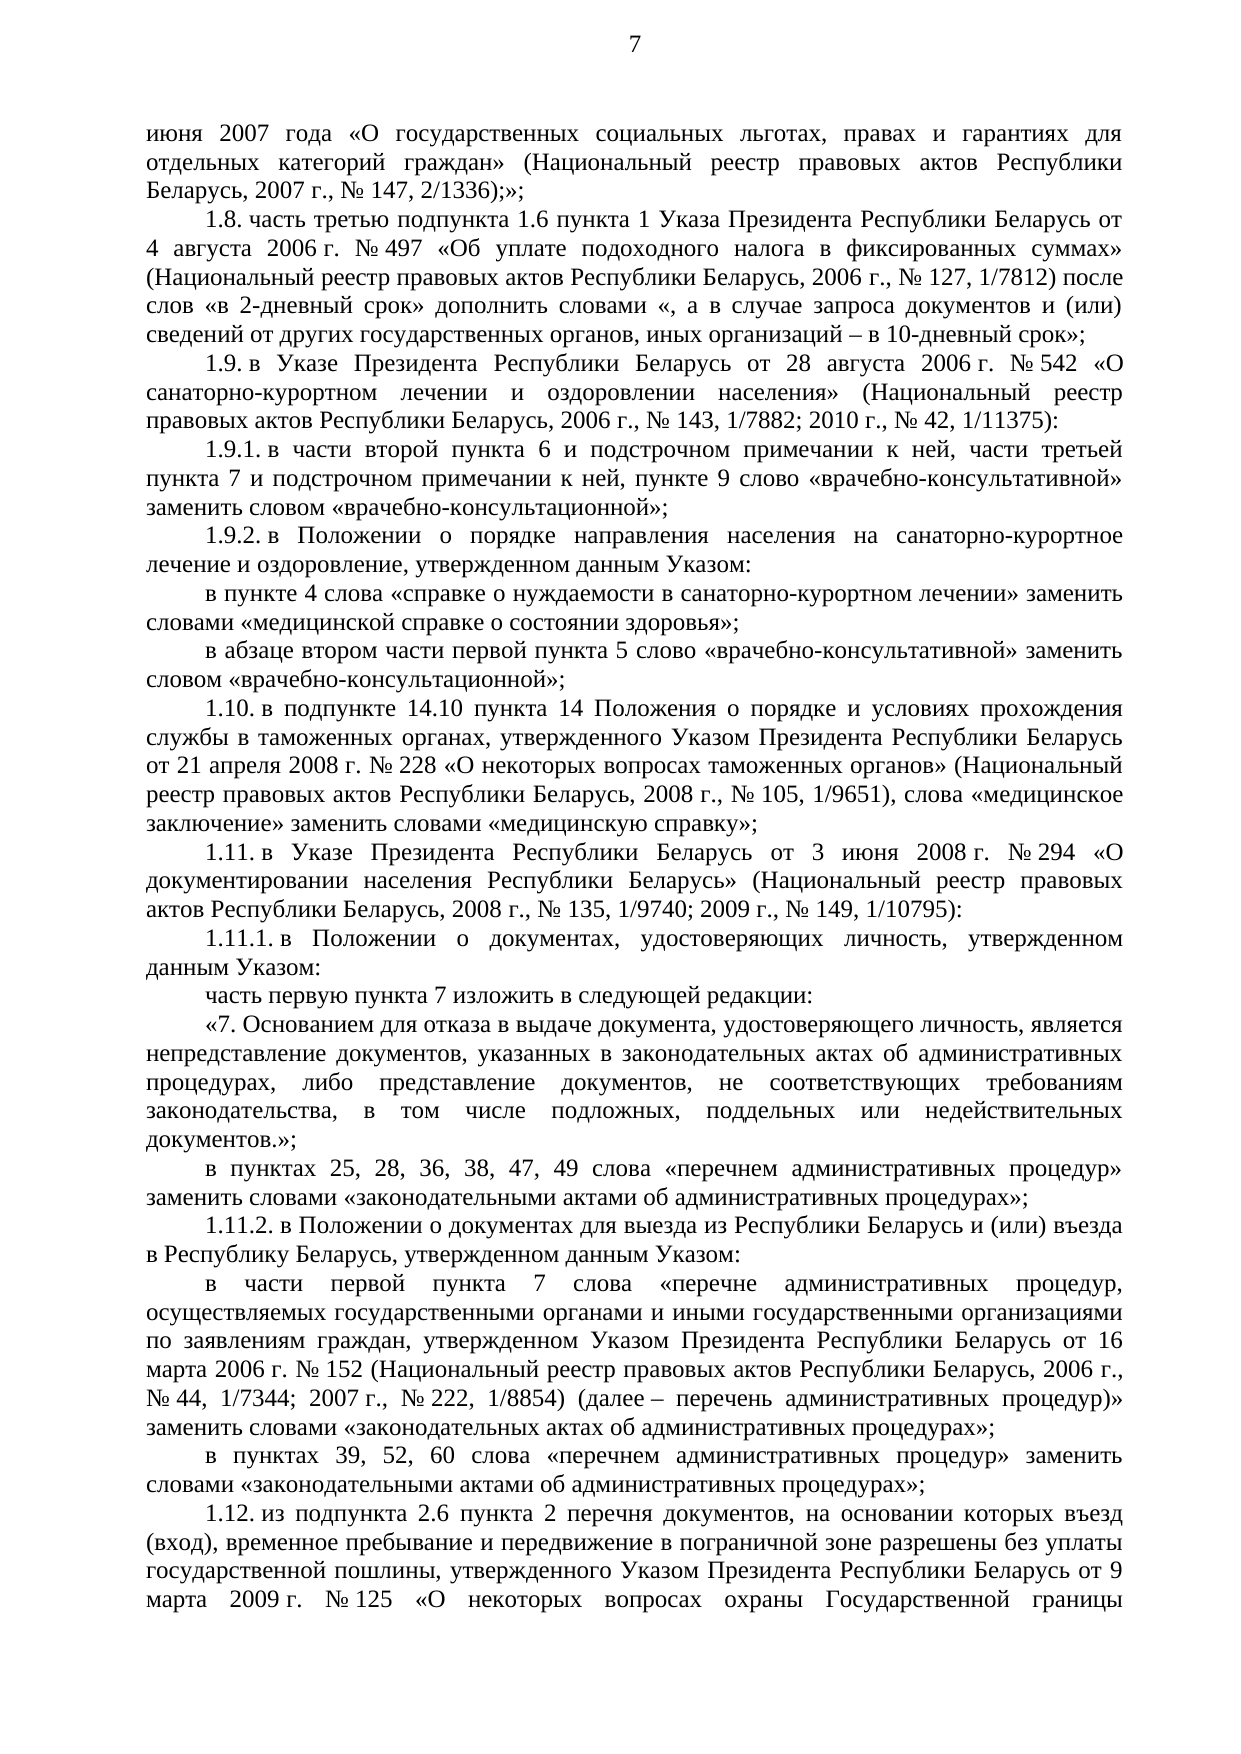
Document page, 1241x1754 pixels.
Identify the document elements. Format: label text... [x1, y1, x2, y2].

text в пунктах 39, 52, 60 слова «перечнем административных процедур» заменить словами «законодательными актами об административных процедурах»; [146, 1441, 1123, 1498]
text 1.11.1. в Положении о документах, удостоверяющих личность, утвержденном данным Указом: [146, 923, 1123, 981]
text «7. Основанием для отказа в выдаче документа, удостоверяющего личность, является непредставление документов, указанных в законодательных актах об административных процедурах, либо представление документов, не соответствующих требованиям законодательства, в том числе подложных, поддельных или недействительных документов.»; [146, 1009, 1123, 1153]
text в пунктах 25, 28, 36, 38, 47, 49 слова «перечнем административных процедур» заменить словами «законодательными актами об административных процедурах»; [146, 1153, 1123, 1211]
text 1.8. часть третью подпункта 1.6 пункта 1 Указа Президента Республики Беларусь от 4 августа 2006 г. № 497 «Об уплате подоходного налога в фиксированных суммах» (Национальный реестр правовых актов Республики Беларусь, 2006 г., № 127, 1/7812) после слов «в 2-дневный срок» дополнить словами «, а в случае запроса документов и (или) сведений от других государственных органов, иных организаций – в 10-дневный срок»; [146, 204, 1123, 348]
text 1.11.2. в Положении о документах для выезда из Республики Беларусь и (или) въезда в Республику Беларусь, утвержденном данным Указом: [146, 1211, 1123, 1268]
text в части первой пункта 7 слова «перечне административных процедур, осуществляемых государственными органами и иными государственными организациями по заявлениям граждан, утвержденном Указом Президента Республики Беларусь от 16 марта 2006 г. № 152 (Национальный реестр правовых актов Республики Беларусь, 2006 г., № 44, 1/7344; 2007 г., № 222, 1/8854) (далее – перечень административных процедур)» заменить словами «законодательных актах об административных процедурах»; [146, 1268, 1123, 1441]
text 1.11. в Указе Президента Республики Беларусь от 3 июня 2008 г. № 294 «О документировании населения Республики Беларусь» (Национальный реестр правовых актов Республики Беларусь, 2008 г., № 135, 1/9740; 2009 г., № 149, 1/10795): [146, 837, 1123, 923]
text 1.9.1. в части второй пункта 6 и подстрочном примечании к ней, части третьей пункта 7 и подстрочном примечании к ней, пункте 9 слово «врачебно-консультативной» заменить словом «врачебно-консультационной»; [146, 434, 1123, 521]
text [146, 118, 1123, 204]
text в абзаце втором части первой пункта 5 слово «врачебно-консультативной» заменить словом «врачебно-консультационной»; [146, 636, 1123, 693]
text 1.10. в подпункте 14.10 пункта 14 Положения о порядке и условиях прохождения службы в таможенных органах, утвержденного Указом Президента Республики Беларусь от 21 апреля 2008 г. № 228 «О некоторых вопросах таможенных органов» (Национальный реестр правовых актов Республики Беларусь, 2008 г., № 105, 1/9651), слова «медицинское заключение» заменить словами «медицинскую справку»; [146, 693, 1123, 837]
text 1.9. в Указе Президента Республики Беларусь от 28 августа 2006 г. № 542 «О санаторно-курортном лечении и оздоровлении населения» (Национальный реестр правовых актов Республики Беларусь, 2006 г., № 143, 1/7882; 2010 г., № 42, 1/11375): [146, 348, 1123, 434]
text 1.9.2. в Положении о порядке направления населения на санаторно-курортное лечение и оздоровление, утвержденном данным Указом: [146, 521, 1123, 578]
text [146, 1498, 1123, 1613]
text в пункте 4 слова «справке о нуждаемости в санаторно-курортном лечении» заменить словами «медицинской справке о состоянии здоровья»; [146, 578, 1123, 636]
text часть первую пункта 7 изложить в следующей редакции: [146, 981, 1123, 1009]
